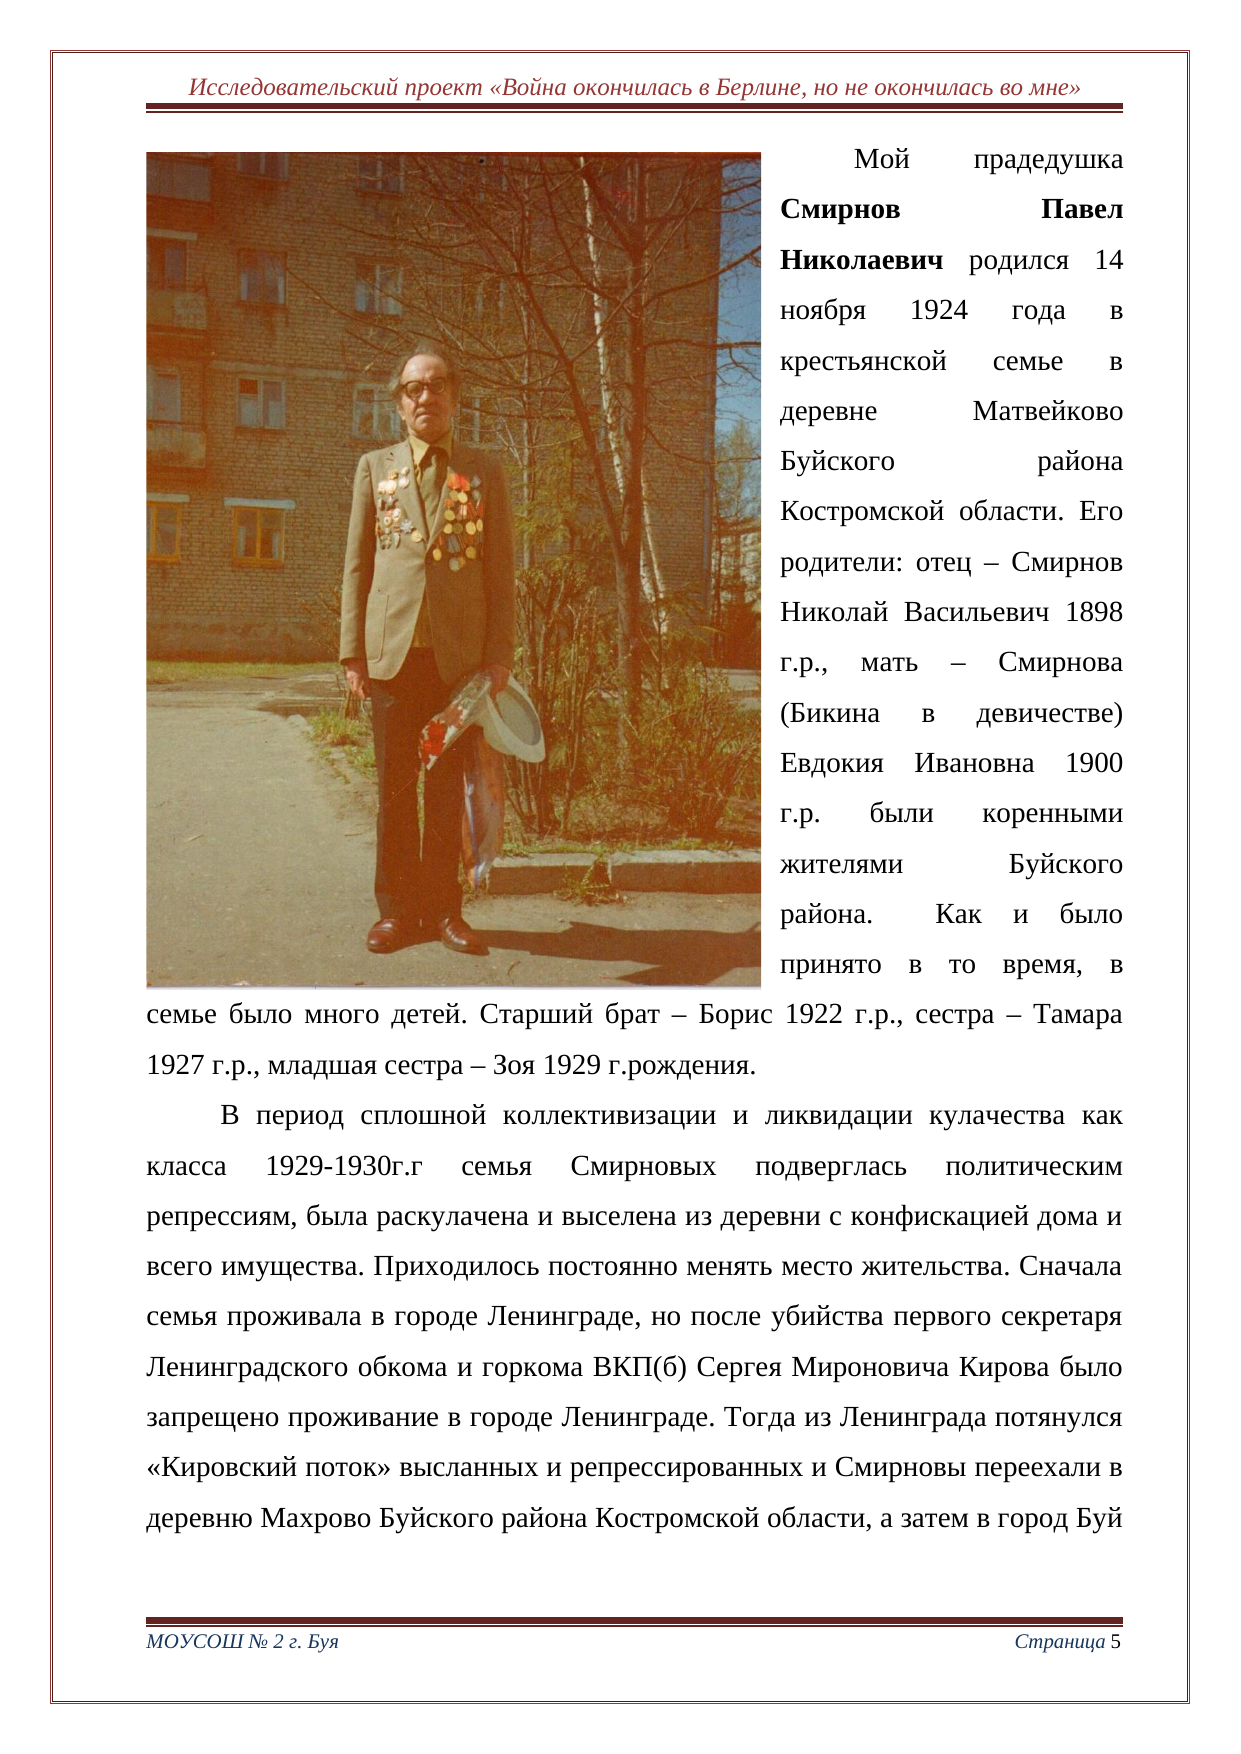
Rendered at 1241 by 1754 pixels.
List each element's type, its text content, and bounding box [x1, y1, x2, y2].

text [146, 1097, 1123, 1533]
picture [146, 152, 762, 990]
